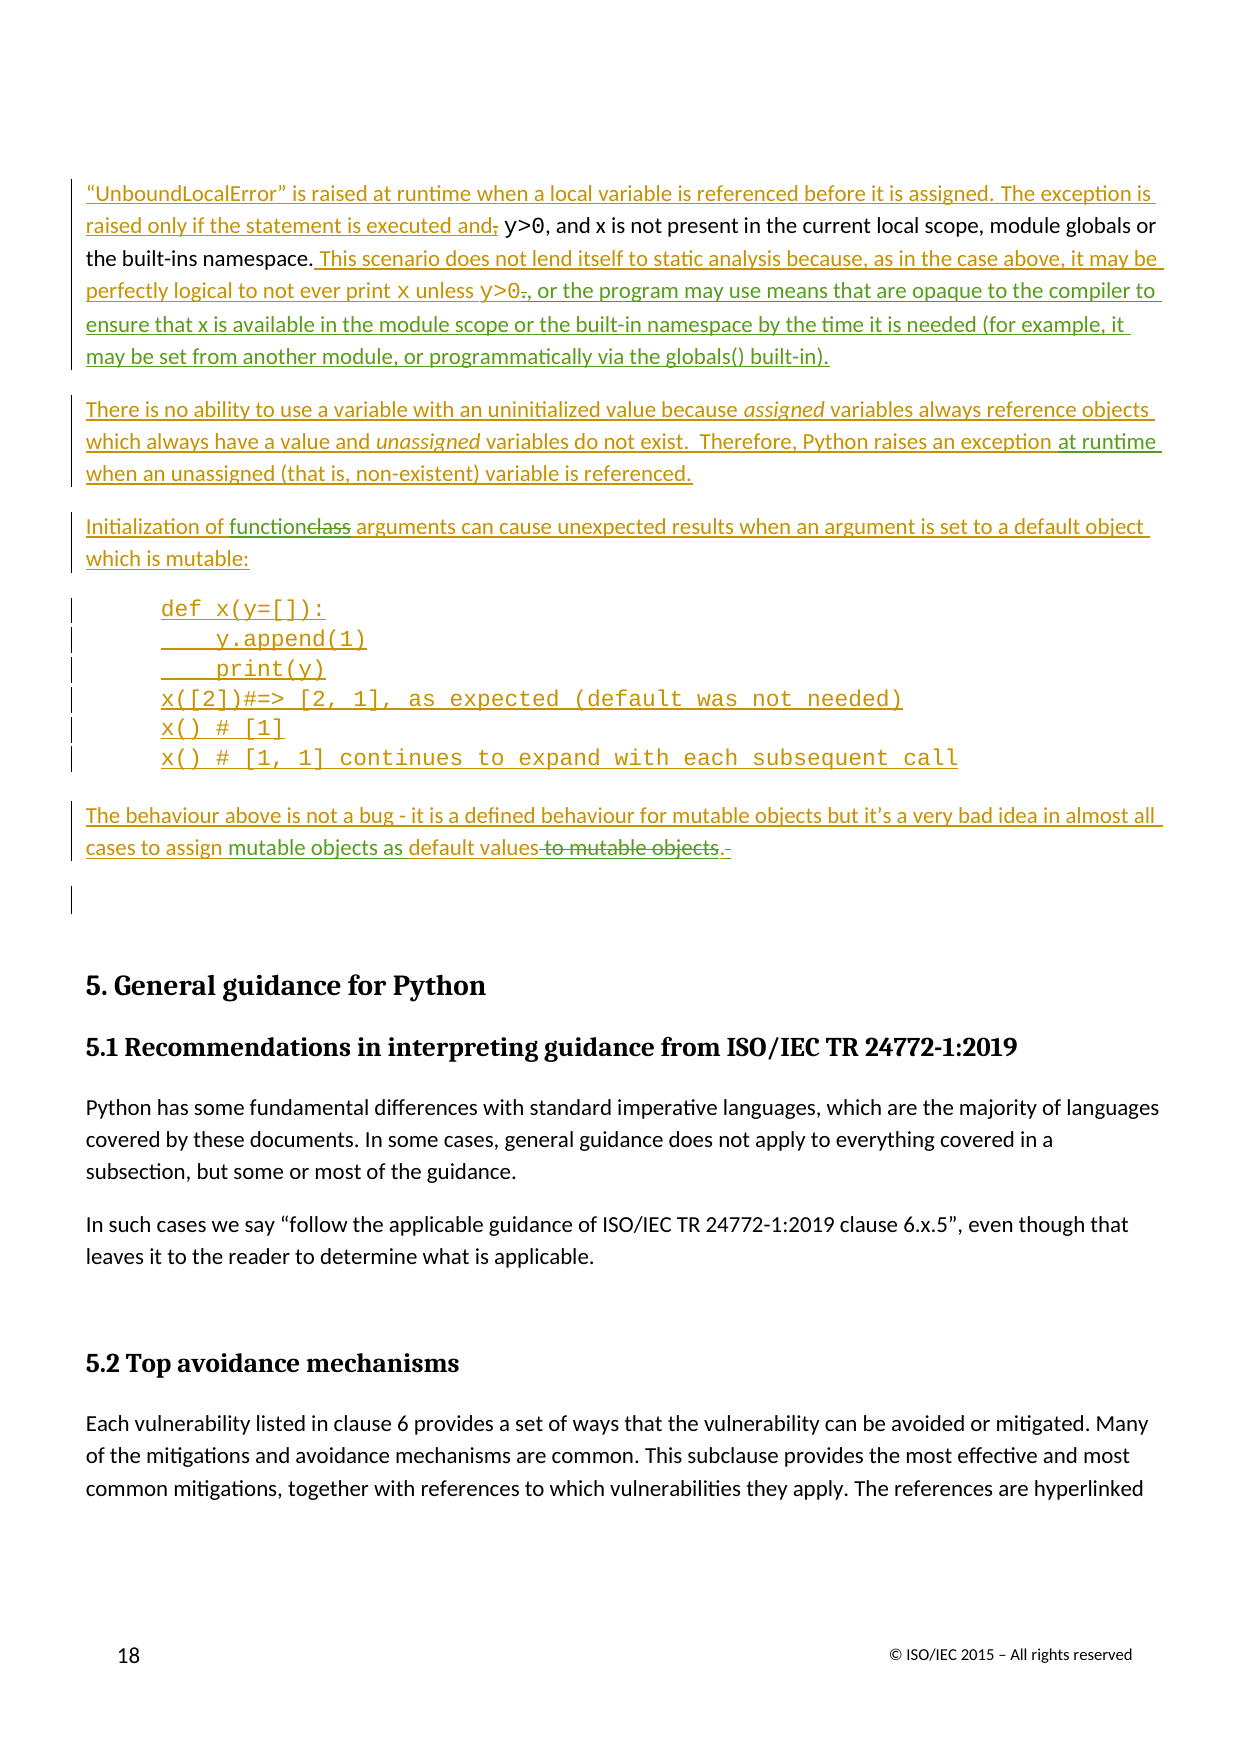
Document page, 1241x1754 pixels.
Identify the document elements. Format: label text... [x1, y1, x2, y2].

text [86, 1409, 1164, 1502]
text Python has some fundamental differences with standard imperative languages, which are the majority of languages covered by these documents. In some cases, general guidance does not apply to everything covered in a subsection, but some or most of the guidance. [86, 1093, 1164, 1185]
subtitle 5.2 Top avoidance mechanisms [86, 1348, 1164, 1380]
subtitle 5.1 Recommendations in interpreting guidance from ISO/IEC TR 24772-1:2019 [86, 1032, 1164, 1063]
subtitle 5. General guidance for Python [86, 969, 1164, 1002]
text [86, 179, 1164, 370]
text In such cases we say “follow the applicable guidance of ISO/IEC TR 24772-1:2019 clause 6.x.5”, even though that leaves it to the reader to determine what is applicable. [86, 1210, 1164, 1271]
